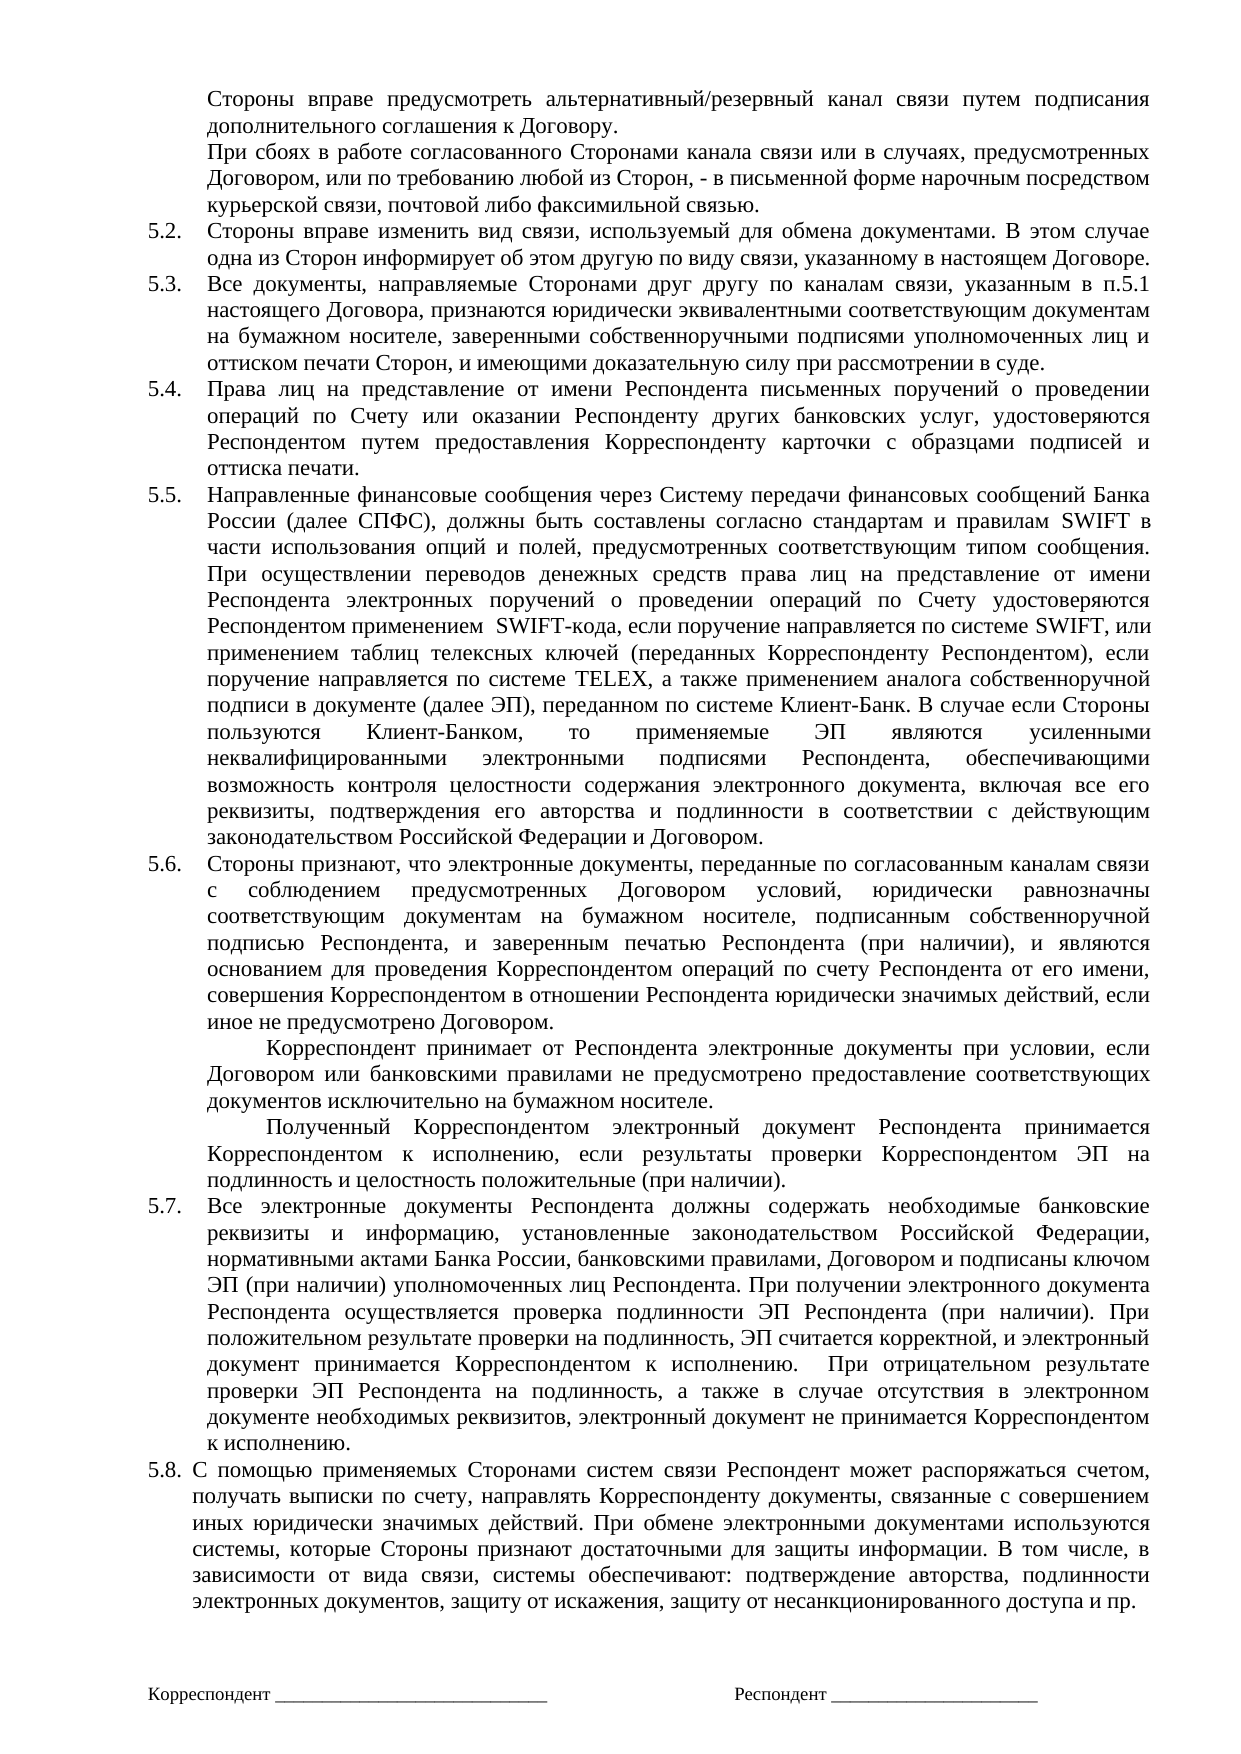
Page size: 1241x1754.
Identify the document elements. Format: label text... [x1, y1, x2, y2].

text Стороны вправе предусмотреть альтернативный/резервный канал связи путем подписания дополнительного соглашения к Договору. [207, 85, 1151, 138]
list Все документы, направляемые Сторонами друг другу по каналам связи, указанным в п.5.1 настоящего Договора, признаются юридически эквивалентными соответствующим документам на бумажном носителе, заверенными собственноручными подписями уполномоченных лиц и оттиском печати Сторон, и имеющими доказательную силу при рассмотрении в суде. [148, 270, 1151, 375]
list Стороны признают, что электронные документы, переданные по согласованным каналам связи с соблюдением предусмотренных Договором условий, юридически равнозначны соответствующим документам на бумажном носителе, подписанным собственноручной подписью Респондента, и заверенным печатью Респондента (при наличии), и являются основанием для проведения Корреспондентом операций по счету Респондента от его имени, совершения Корреспондентом в отношении Респондента юридически значимых действий, если иное не предусмотрено Договором. [148, 850, 1151, 1034]
text Корреспондент принимает от Респондента электронные документы при условии, если Договором или банковскими правилами не предусмотрено предоставление соответствующих документов исключительно на бумажном носителе. [207, 1034, 1152, 1113]
list Все электронные документы Респондента должны содержать необходимые банковские реквизиты и информацию, установленные законодательством Российской Федерации, нормативными актами Банка России, банковскими правилами, Договором и подписаны ключом ЭП (при наличии) уполномоченных лиц Респондента. При получении электронного документа Респондента осуществляется проверка подлинности ЭП Респондента (при наличии). При положительном результате проверки на подлинность, ЭП считается корректной, и электронный документ принимается Корреспондентом к исполнению. При отрицательном результате проверки ЭП Респондента на подлинность, а также в случае отсутствия в электронном документе необходимых реквизитов, электронный документ не принимается Корреспондентом к исполнению. [148, 1192, 1151, 1456]
list Стороны вправе изменить вид связи, используемый для обмена документами. В этом случае одна из Сторон информирует об этом другую по виду связи, указанному в настоящем Договоре. [148, 217, 1151, 270]
list С помощью применяемых Сторонами систем связи Респондент может распоряжаться счетом, получать выписки по счету, направлять Корреспонденту документы, связанные с совершением иных юридически значимых действий. При обмене электронными документами используются системы, которые Стороны признают достаточными для защиты информации. В том числе, в зависимости от вида связи, системы обеспечивают: подтверждение авторства, подлинности электронных документов, защиту от искажения, защиту от несанкционированного доступа и пр. [148, 1456, 1152, 1614]
list Права лиц на представление от имени Респондента письменных поручений о проведении операций по Счету или оказании Респонденту других банковских услуг, удостоверяются Респондентом путем предоставления Корреспонденту карточки с образцами подписей и оттиска печати. [148, 375, 1151, 481]
list Направленные финансовые сообщения через Систему передачи финансовых сообщений Банка России (далее СПФС), должны быть составлены согласно стандартам и правилам SWIFT в части использования опций и полей, предусмотренных соответствующим типом сообщения. При осуществлении переводов денежных средств права лиц на представление от имени Респондента электронных поручений о проведении операций по Счету удостоверяются Респондентом применением SWIFT-кода, если поручение направляется по системе SWIFT, или применением таблиц телексных ключей (переданных Корреспонденту Респондентом), если поручение направляется по системе TELEX, а также применением аналога собственноручной подписи в документе (далее ЭП), переданном по системе Клиент-Банк. В случае если Стороны пользуются Клиент-Банком, то применяемые ЭП являются усиленными неквалифицированными электронными подписями Респондента, обеспечивающими возможность контроля целостности содержания электронного документа, включая все его реквизиты, подтверждения его авторства и подлинности в соответствии с действующим законодательством Российской Федерации и Договором. [148, 481, 1151, 850]
text Полученный Корреспондентом электронный документ Респондента принимается Корреспондентом к исполнению, если результаты проверки Корреспондентом ЭП на подлинность и целостность положительные (при наличии). [207, 1113, 1152, 1192]
text При сбоях в работе согласованного Сторонами канала связи или в случаях, предусмотренных Договором, или по требованию любой из Сторон, - в письменной форме нарочным посредством курьерской связи, почтовой либо факсимильной связью. [207, 138, 1152, 217]
